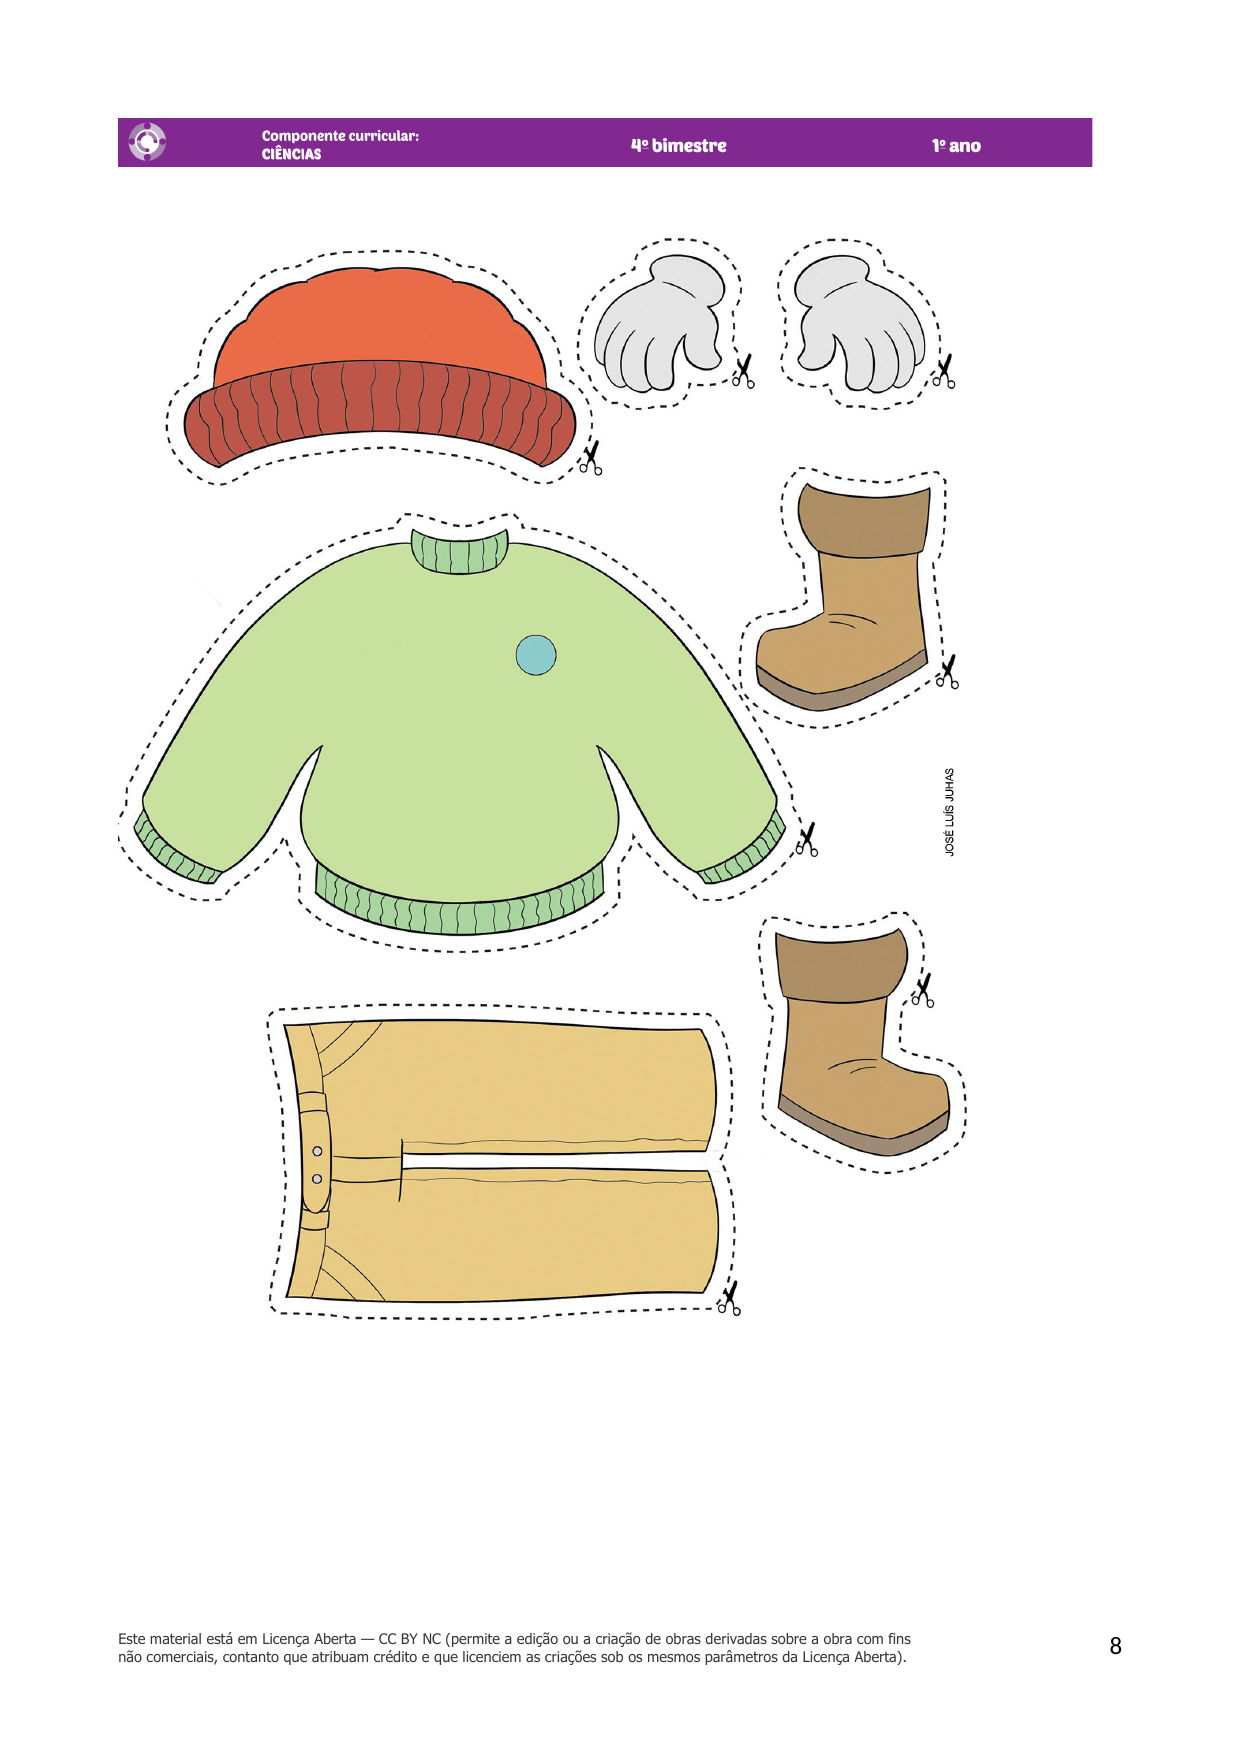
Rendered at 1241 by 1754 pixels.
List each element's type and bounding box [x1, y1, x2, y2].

picture [118, 118, 1093, 167]
picture [118, 206, 979, 1389]
